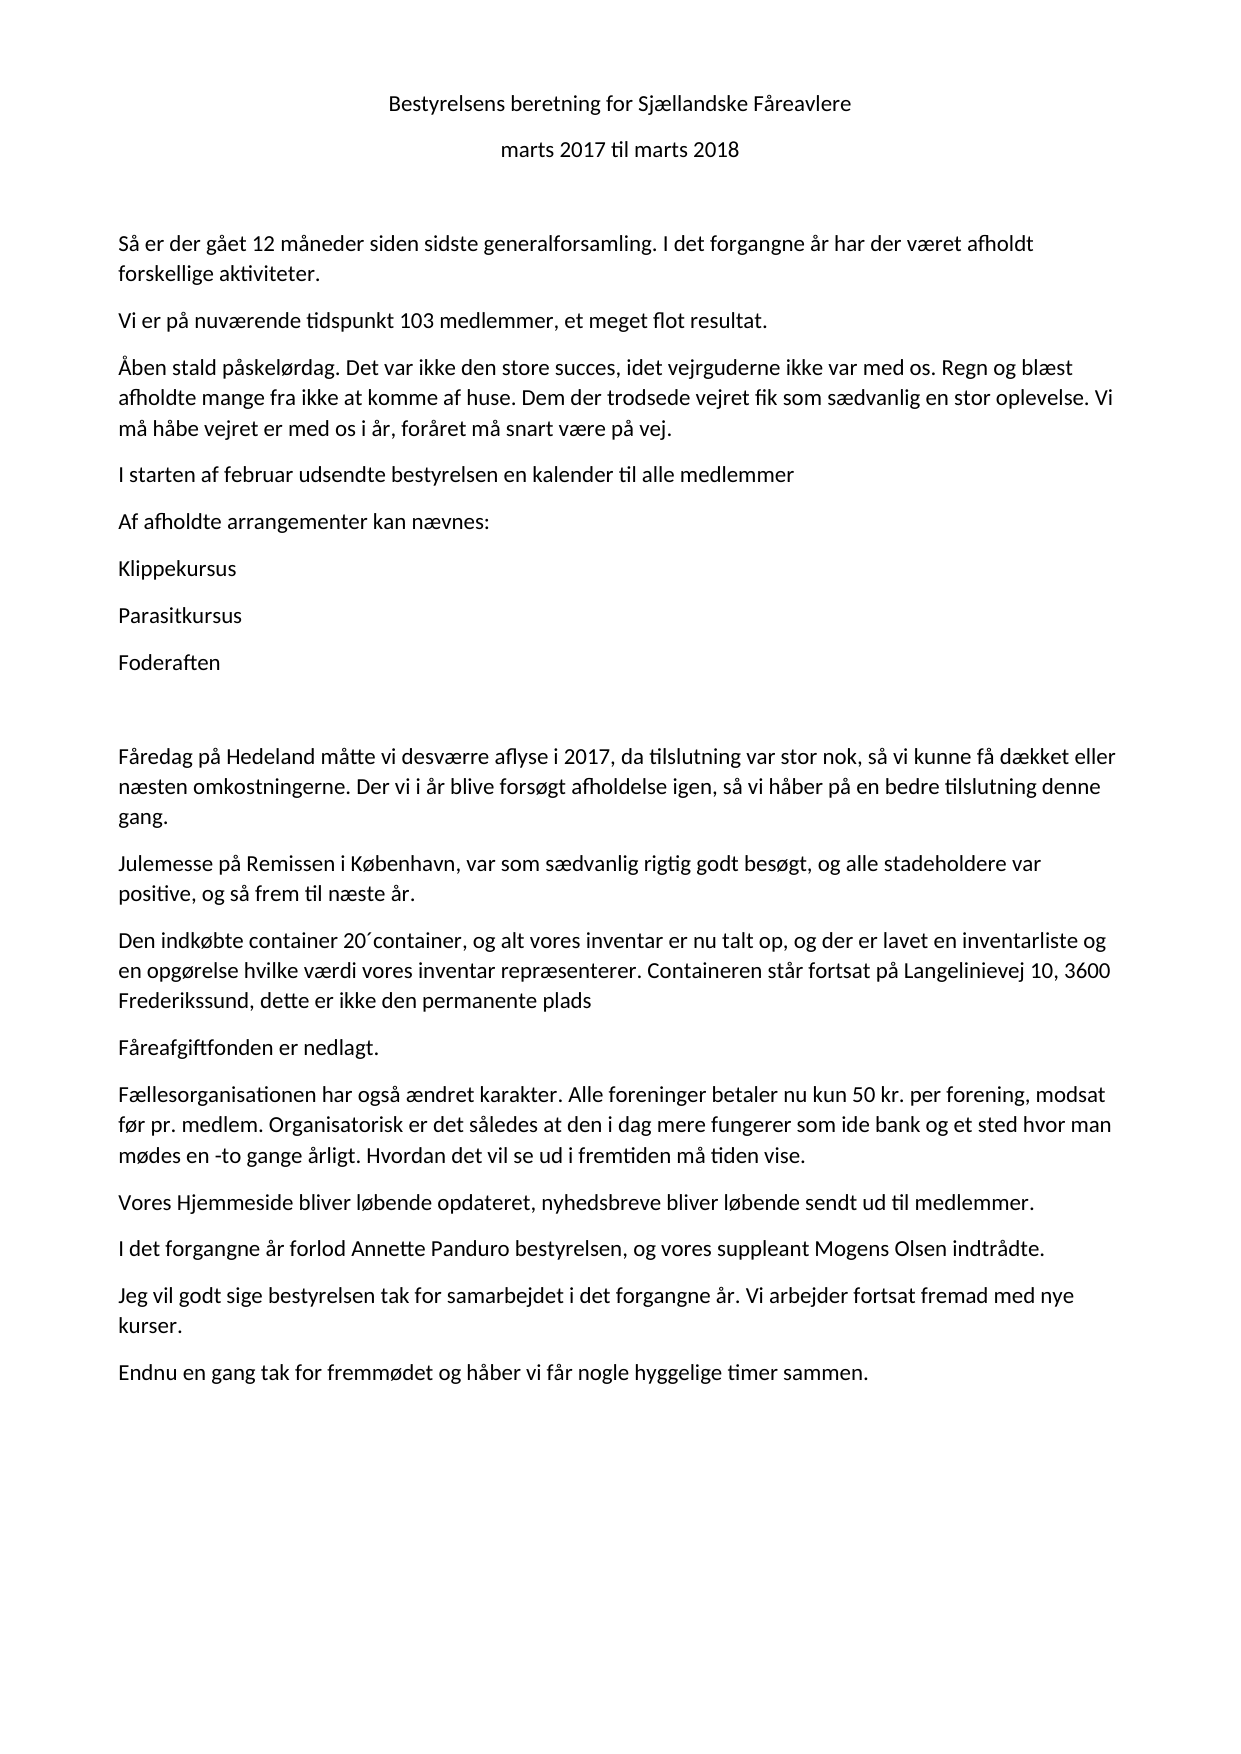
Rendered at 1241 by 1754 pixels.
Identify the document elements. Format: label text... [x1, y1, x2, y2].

text Endnu en gang tak for fremmødet og håber vi får nogle hyggelige timer sammen. [118, 1358, 1122, 1386]
text Julemesse på Remissen i København, var som sædvanlig rigtig godt besøgt, og alle stadeholdere var positive, og så frem til næste år. [118, 849, 1122, 907]
text Jeg vil godt sige bestyrelsen tak for samarbejdet i det forgangne år. Vi arbejder fortsat fremad med nye kurser. [118, 1281, 1122, 1339]
text I det forgangne år forlod Annette Panduro bestyrelsen, og vores suppleant Mogens Olsen indtrådte. [118, 1234, 1122, 1262]
text Parasitkursus [118, 601, 1122, 629]
text Bestyrelsens beretning for Sjællandske Fåreavlere [118, 89, 1122, 117]
text Vores Hjemmeside bliver løbende opdateret, nyhedsbreve bliver løbende sendt ud til medlemmer. [118, 1188, 1122, 1216]
text Foderaften [118, 648, 1122, 676]
text marts 2017 til marts 2018 [118, 136, 1122, 163]
text Den indkøbte container 20´container, og alt vores inventar er nu talt op, og der er lavet en inventarliste og en opgørelse hvilke værdi vores inventar repræsenterer. Containeren står fortsat på Langelinievej 10, 3600 Frederikssund, dette er ikke den permanente plads [118, 926, 1122, 1014]
text Åben stald påskelørdag. Det var ikke den store succes, idet vejrguderne ikke var med os. Regn og blæst afholdte mange fra ikke at komme af huse. Dem der trodsede vejret fik som sædvanlig en stor oplevelse. Vi må håbe vejret er med os i år, foråret må snart være på vej. [118, 353, 1122, 442]
text I starten af februar udsendte bestyrelsen en kalender til alle medlemmer [118, 461, 1122, 488]
text Fåredag på Hedeland måtte vi desværre aflyse i 2017, da tilslutning var stor nok, så vi kunne få dækket eller næsten omkostningerne. Der vi i år blive forsøgt afholdelse igen, så vi håber på en bedre tilslutning denne gang. [118, 742, 1122, 830]
text Vi er på nuværende tidspunkt 103 medlemmer, et meget flot resultat. [118, 306, 1122, 334]
text Af afholdte arrangementer kan nævnes: [118, 507, 1122, 535]
text Klippekursus [118, 554, 1122, 582]
text Så er der gået 12 måneder siden sidste generalforsamling. I det forgangne år har der været afholdt forskellige aktiviteter. [118, 229, 1122, 287]
text Fællesorganisationen har også ændret karakter. Alle foreninger betaler nu kun 50 kr. per forening, modsat før pr. medlem. Organisatorisk er det således at den i dag mere fungerer som ide bank og et sted hvor man mødes en -to gange årligt. Hvordan det vil se ud i fremtiden må tiden vise. [118, 1080, 1122, 1169]
text Fåreafgiftfonden er nedlagt. [118, 1033, 1122, 1061]
